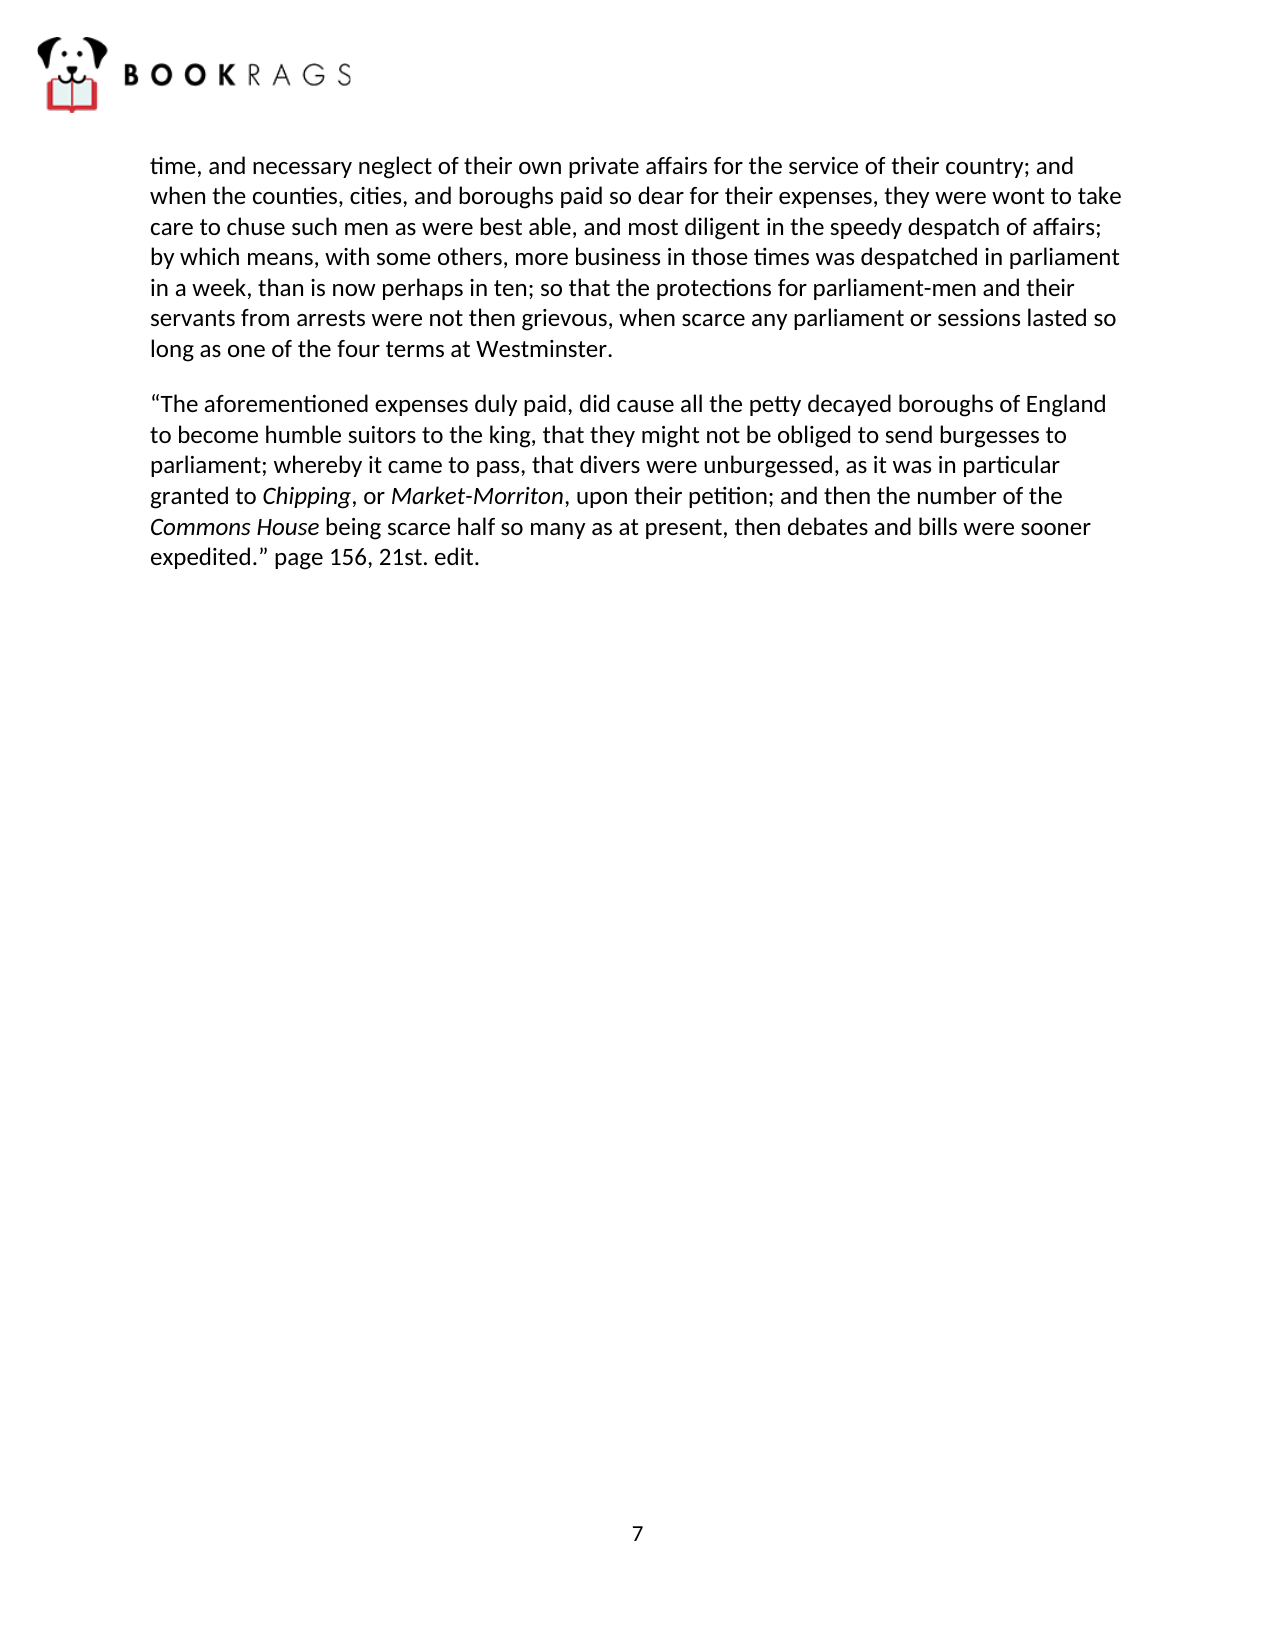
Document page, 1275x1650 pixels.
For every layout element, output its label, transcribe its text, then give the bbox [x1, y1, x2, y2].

text “The aforementioned expenses duly paid, did cause all the petty decayed boroughs of England to become humble suitors to the king, that they might not be obliged to send burgesses to parliament; whereby it came to pass, that divers were unburgessed, as it was in particular granted to Chipping, or Market-Morriton, upon their petition; and then the number of the Commons House being scarce half so many as at present, then debates and bills were sooner expedited.” page 156, 21st. edit. [150, 389, 1125, 572]
picture [37, 37, 351, 113]
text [150, 150, 1125, 364]
